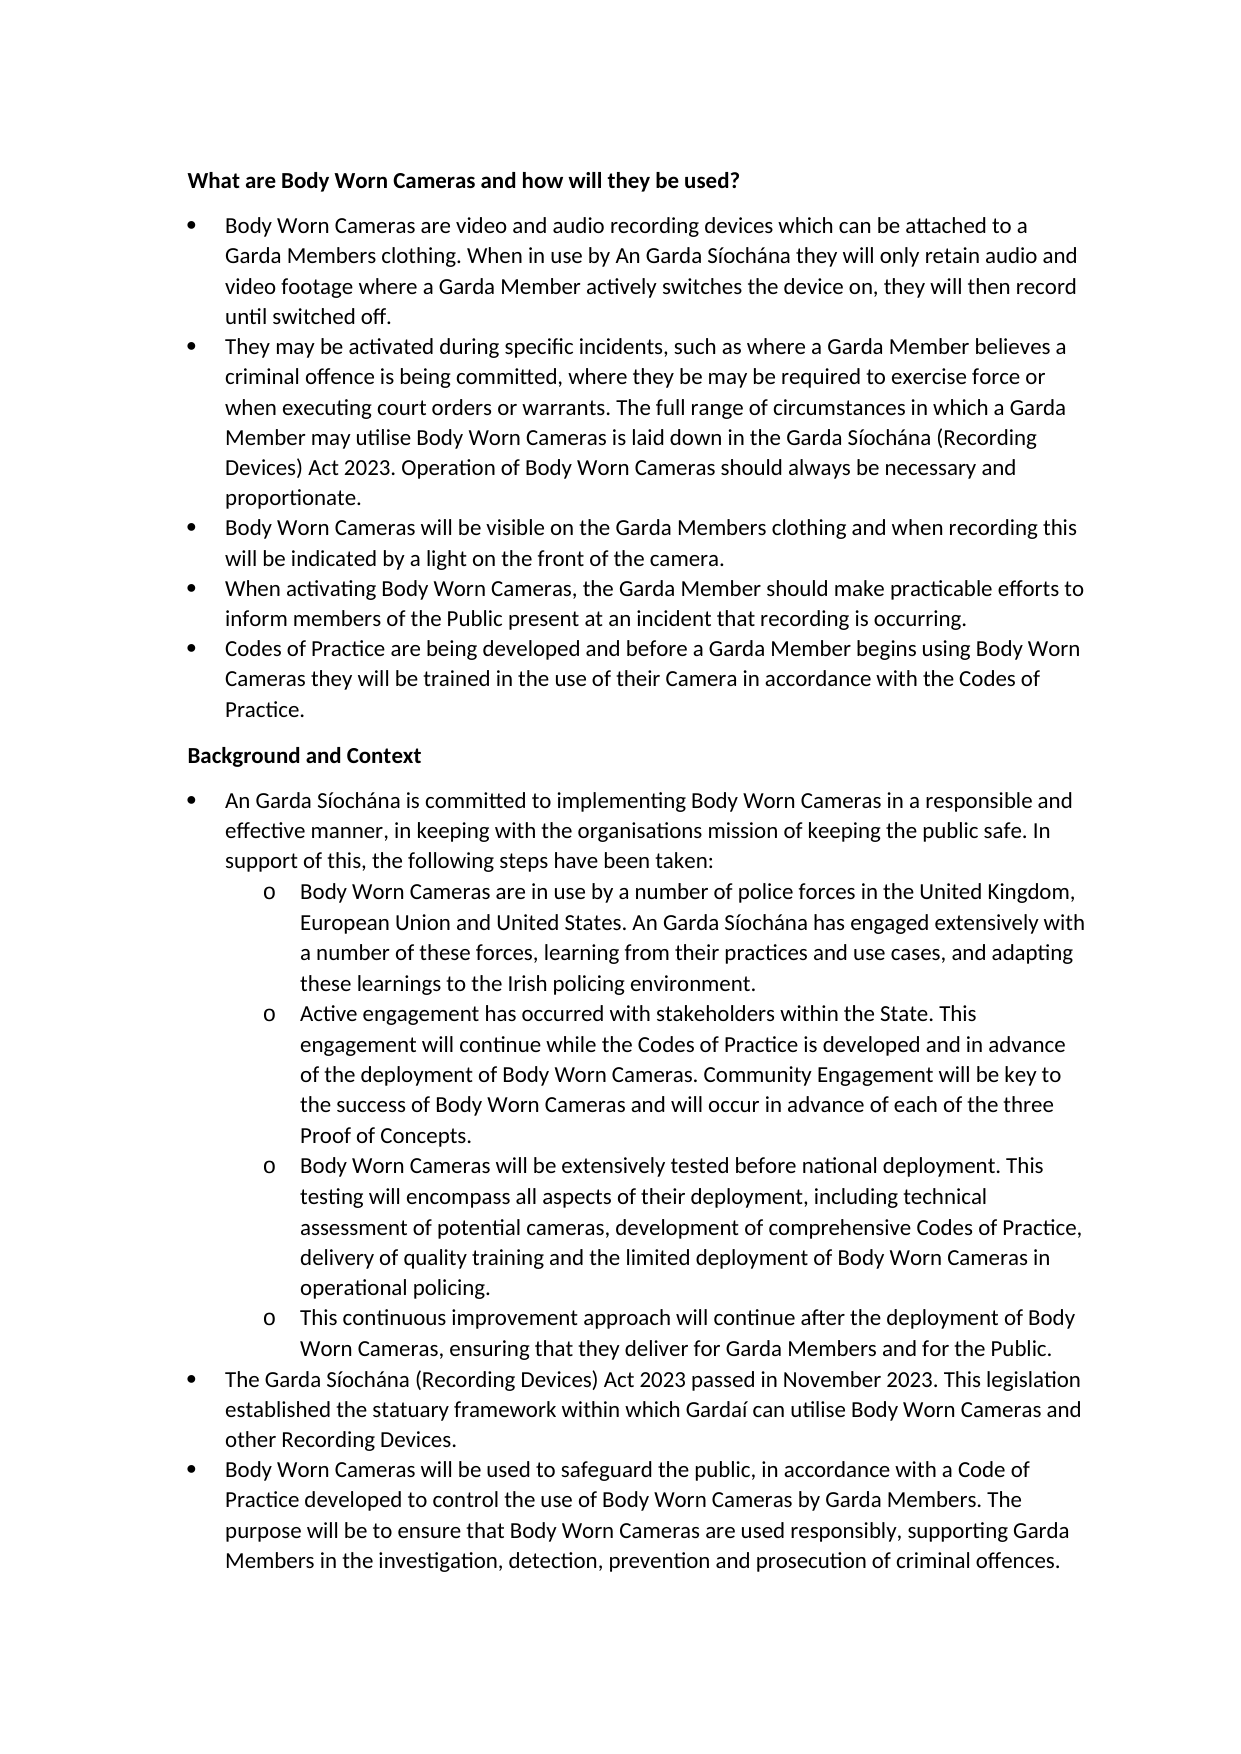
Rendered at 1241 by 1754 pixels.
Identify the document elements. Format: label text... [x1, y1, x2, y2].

list When activating Body Worn Cameras, the Garda Member should make practicable efforts to inform members of the Public present at an incident that recording is occurring. [187, 574, 1090, 632]
list Body Worn Cameras are in use by a number of police forces in the United Kingdom, European Union and United States. An Garda Síochána has engaged extensively with a number of these forces, learning from their practices and use cases, and adapting these learnings to the Irish policing environment. [262, 877, 1090, 997]
subtitle What are Body Worn Cameras and how will they be used? [150, 167, 1090, 195]
list The Garda Síochána (Recording Devices) Act 2023 passed in November 2023. This legislation established the statuary framework within which Gardaí can utilise Body Worn Cameras and other Recording Devices. [187, 1365, 1090, 1453]
list This continuous improvement approach will continue after the deployment of Body Worn Cameras, ensuring that they deliver for Garda Members and for the Public. [262, 1303, 1090, 1363]
list Body Worn Cameras will be used to safeguard the public, in accordance with a Code of Practice developed to control the use of Body Worn Cameras by Garda Members. The purpose will be to ensure that Body Worn Cameras are used responsibly, supporting Garda Members in the investigation, detection, prevention and prosecution of criminal offences. [187, 1455, 1090, 1574]
list Codes of Practice are being developed and before a Garda Member begins using Body Worn Cameras they will be trained in the use of their Camera in accordance with the Codes of Practice. [187, 634, 1090, 723]
subtitle Background and Context [150, 742, 1090, 769]
list Active engagement has occurred with stakeholders within the State. This engagement will continue while the Codes of Practice is developed and in advance of the deployment of Body Worn Cameras. Community Engagement will be key to the success of Body Worn Cameras and will occur in advance of each of the three Proof of Concepts. [262, 999, 1090, 1149]
list Body Worn Cameras will be visible on the Garda Members clothing and when recording this will be indicated by a light on the front of the camera. [187, 513, 1090, 572]
list An Garda Síochána is committed to implementing Body Worn Cameras in a responsible and effective manner, in keeping with the organisations mission of keeping the public safe. In support of this, the following steps have been taken: [187, 786, 1090, 875]
list They may be activated during specific incidents, such as where a Garda Member believes a criminal offence is being committed, where they be may be required to exercise force or when executing court orders or warrants. The full range of circumstances in which a Garda Member may utilise Body Worn Cameras is laid down in the Garda Síochána (Recording Devices) Act 2023. Operation of Body Worn Cameras should always be necessary and proportionate. [187, 332, 1090, 511]
list Body Worn Cameras are video and audio recording devices which can be attached to a Garda Members clothing. When in use by An Garda Síochána they will only retain audio and video footage where a Garda Member actively switches the device on, they will then record until switched off. [187, 211, 1090, 330]
list Body Worn Cameras will be extensively tested before national deployment. This testing will encompass all aspects of their deployment, including technical assessment of potential cameras, development of comprehensive Codes of Practice, delivery of quality training and the limited deployment of Body Worn Cameras in operational policing. [262, 1151, 1090, 1301]
